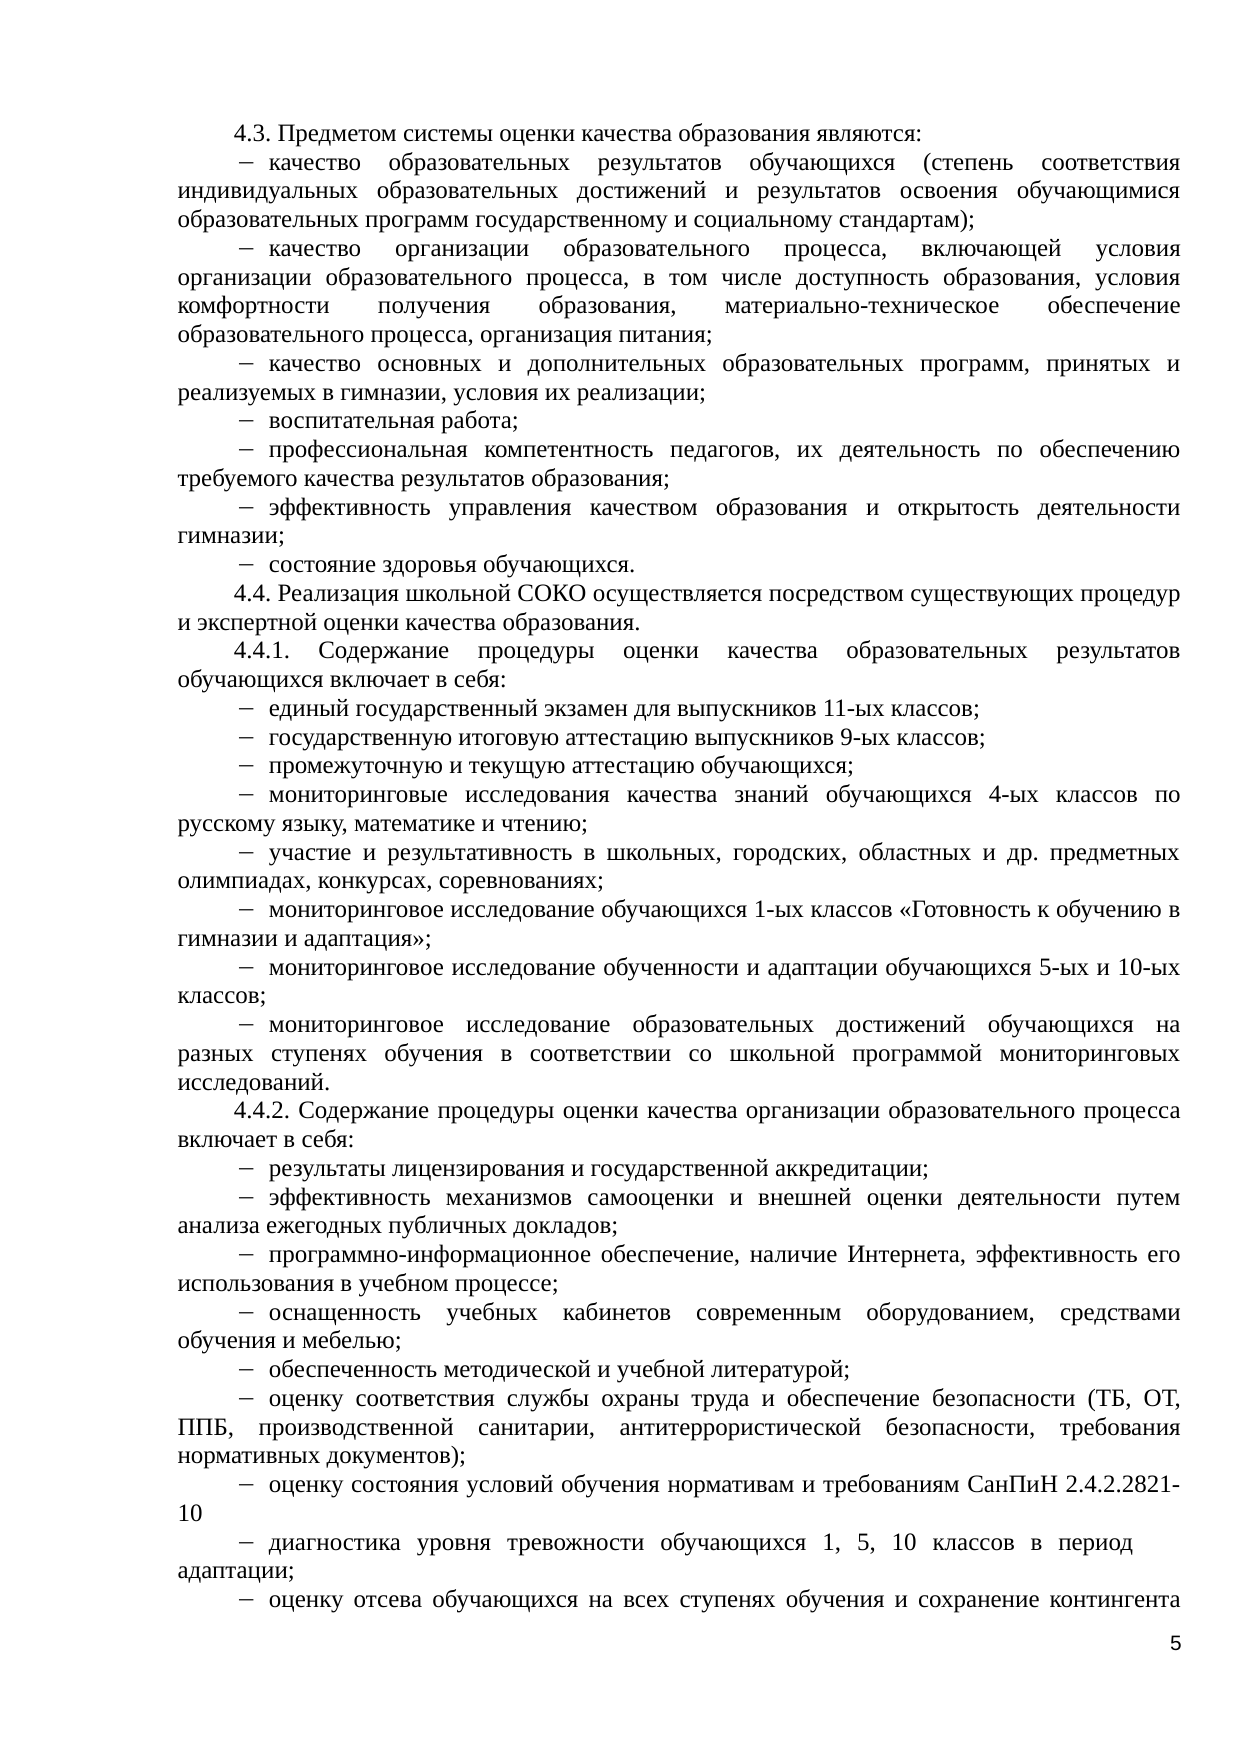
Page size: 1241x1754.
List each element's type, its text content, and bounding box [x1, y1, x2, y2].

text воспитательная работа; [177, 406, 1181, 434]
text качество организации образовательного процесса, включающей условия организации образовательного процесса, в том числе доступность образования, условия комфортности получения образования, материально-техническое обеспечение образовательного процесса, организация питания; [177, 233, 1181, 348]
text качество образовательных результатов обучающихся (степень соответствия индивидуальных образовательных достижений и результатов освоения обучающимися образовательных программ государственному и социальному стандартам); [177, 147, 1181, 233]
text диагностика уровня тревожности обучающихся 1, 5, 10 классов в период адаптации; [177, 1527, 1181, 1584]
text оценку состояния условий обучения нормативам и требованиям СанПиН 2.4.2.2821-10 [177, 1469, 1181, 1527]
text эффективность управления качеством образования и открытость деятельности гимназии; [177, 492, 1181, 549]
text мониторинговое исследование обученности и адаптации обучающихся 5-ых и 10-ых классов; [177, 952, 1181, 1009]
text профессиональная компетентность педагогов, их деятельность по обеспечению требуемого качества результатов образования; [177, 434, 1181, 492]
text состояние здоровья обучающихся. [177, 549, 1181, 578]
text участие и результативность в школьных, городских, областных и др. предметных олимпиадах, конкурсах, соревнованиях; [177, 837, 1181, 894]
text качество основных и дополнительных образовательных программ, принятых и реализуемых в гимназии, условия их реализации; [177, 348, 1181, 406]
text 4.4.2. Содержание процедуры оценки качества организации образовательного процесса включает в себя: [177, 1096, 1181, 1153]
text единый государственный экзамен для выпускников 11-ых классов; [177, 693, 1181, 722]
text оснащенность учебных кабинетов современным оборудованием, средствами обучения и мебелью; [177, 1297, 1181, 1354]
text мониторинговое исследование обучающихся 1-ых классов «Готовность к обучению в гимназии и адаптация»; [177, 894, 1181, 952]
text программно-информационное обеспечение, наличие Интернета, эффективность его использования в учебном процессе; [177, 1239, 1181, 1297]
text мониторинговые исследования качества знаний обучающихся 4-ых классов по русскому языку, математике и чтению; [177, 779, 1181, 837]
text эффективность механизмов самооценки и внешней оценки деятельности путем анализа ежегодных публичных докладов; [177, 1182, 1181, 1239]
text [177, 1584, 1181, 1613]
text государственную итоговую аттестацию выпускников 9-ых классов; [177, 722, 1181, 751]
text оценку соответствия службы охраны труда и обеспечение безопасности (ТБ, ОТ, ППБ, производственной санитарии, антитеррористической безопасности, требования нормативных документов); [177, 1383, 1181, 1469]
text промежуточную и текущую аттестацию обучающихся; [177, 751, 1181, 779]
text мониторинговое исследование образовательных достижений обучающихся на разных ступенях обучения в соответствии со школьной программой мониторинговых исследований. [177, 1009, 1181, 1096]
text результаты лицензирования и государственной аккредитации; [177, 1153, 1181, 1182]
text обеспеченность методической и учебной литературой; [177, 1354, 1181, 1383]
text 4.4. Реализация школьной СОКО осуществляется посредством существующих процедур и экспертной оценки качества образования. [177, 578, 1181, 636]
text 4.4.1. Содержание процедуры оценки качества образовательных результатов обучающихся включает в себя: [177, 636, 1181, 693]
text 4.3. Предметом системы оценки качества образования являются: [177, 118, 1181, 147]
